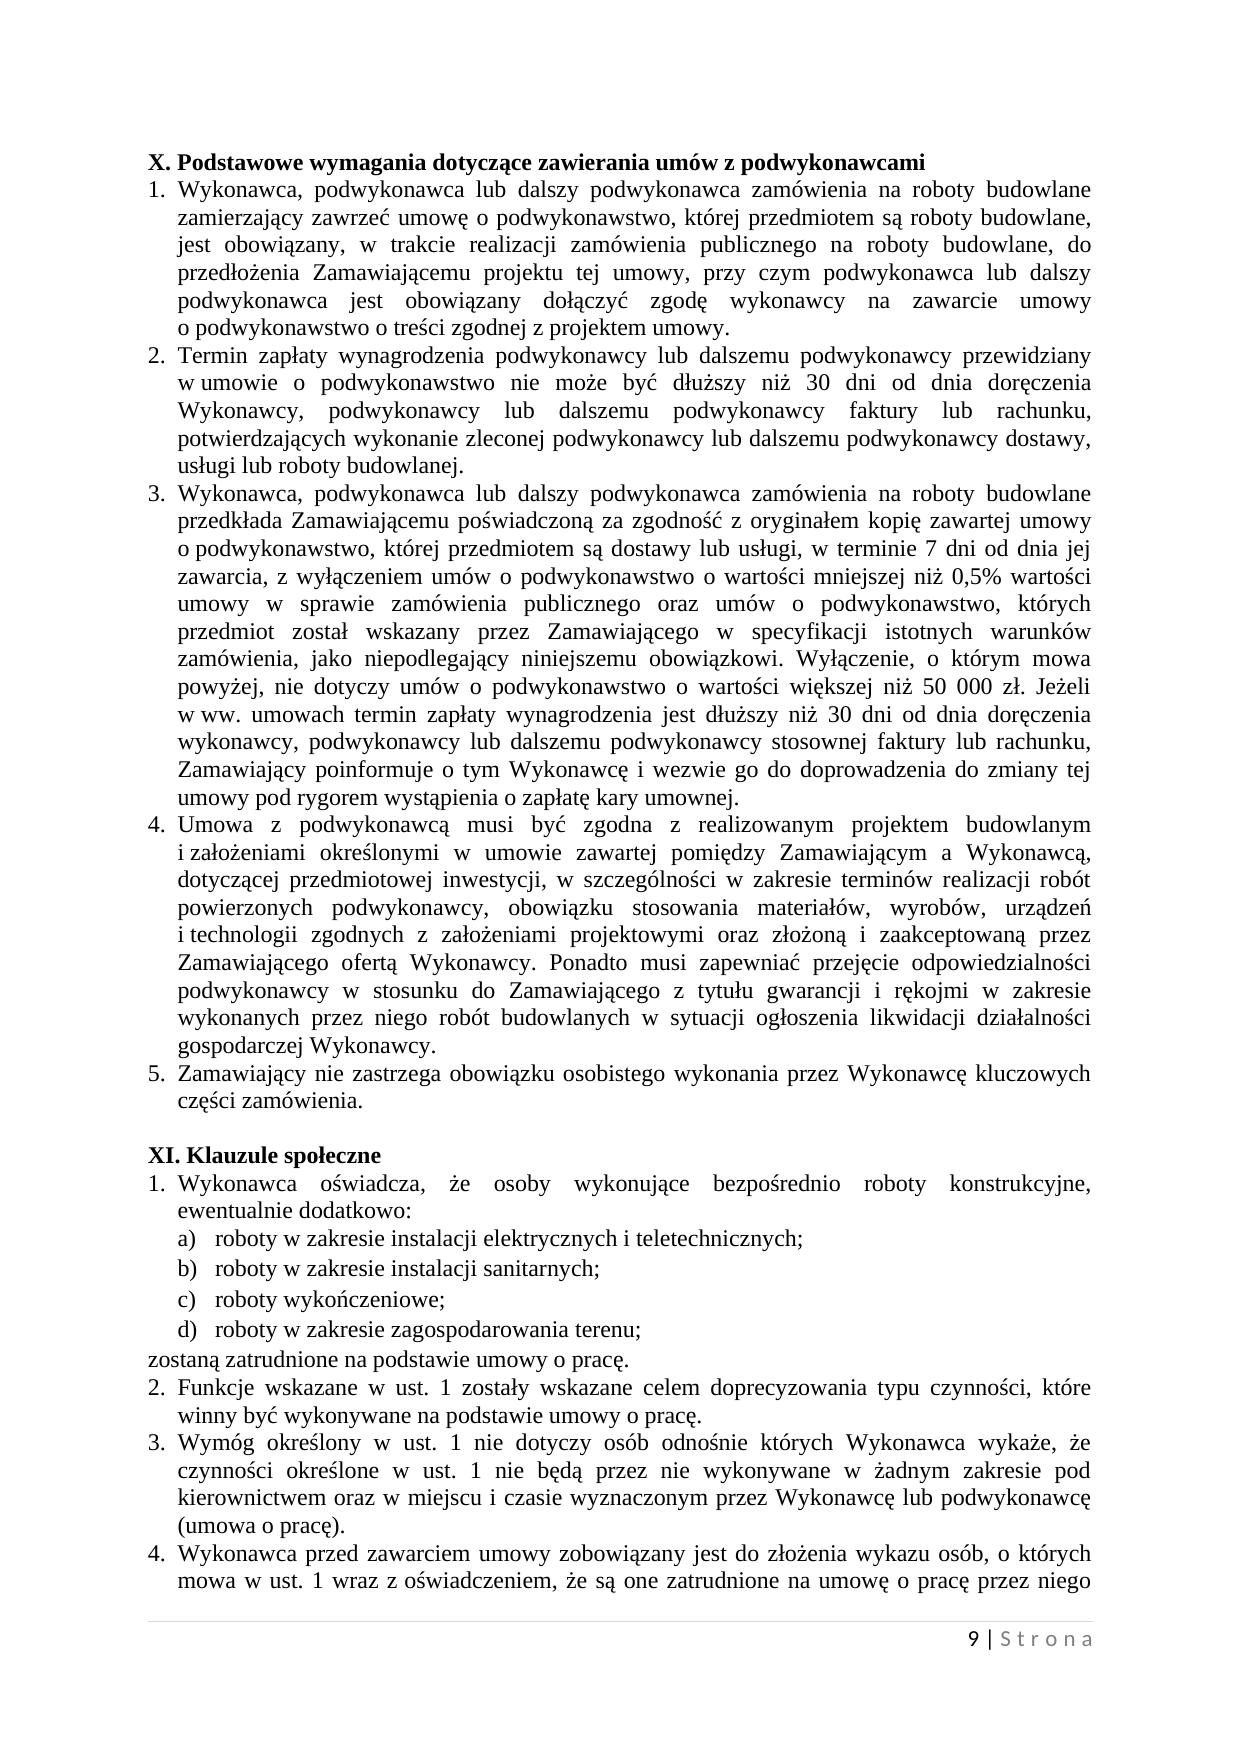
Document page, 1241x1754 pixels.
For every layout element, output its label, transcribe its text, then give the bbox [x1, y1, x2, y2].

list Funkcje wskazane w ust. 1 zostały wskazane celem doprecyzowania typu czynności, które winny być wykonywane na podstawie umowy o pracę. [148, 1373, 1093, 1428]
list Zamawiający nie zastrzega obowiązku osobistego wykonania przez Wykonawcę kluczowych części zamówienia. [148, 1058, 1093, 1114]
list Umowa z podwykonawcą musi być zgodna z realizowanym projektem budowlanym i założeniami określonymi w umowie zawartej pomiędzy Zamawiającym a Wykonawcą, dotyczącej przedmiotowej inwestycji, w szczególności w zakresie terminów realizacji robót powierzonych podwykonawcy, obowiązku stosowania materiałów, wyrobów, urządzeń i technologii zgodnych z założeniami projektowymi oraz złożoną i zaakceptowaną przez Zamawiającego ofertą Wykonawcy. Ponadto musi zapewniać przejęcie odpowiedzialności podwykonawcy w stosunku do Zamawiającego z tytułu gwarancji i rękojmi w zakresie wykonanych przez niego robót budowlanych w sytuacji ogłoszenia likwidacji działalności gospodarczej Wykonawcy. [148, 810, 1093, 1058]
list Wykonawca oświadcza, że osoby wykonujące bezpośrednio roboty konstrukcyjne, ewentualnie dodatkowo: [148, 1169, 1093, 1224]
list Termin zapłaty wynagrodzenia podwykonawcy lub dalszemu podwykonawcy przewidziany w umowie o podwykonawstwo nie może być dłuższy niż 30 dni od dnia doręczenia Wykonawcy, podwykonawcy lub dalszemu podwykonawcy faktury lub rachunku, potwierdzających wykonanie zleconej podwykonawcy lub dalszemu podwykonawcy dostawy, usługi lub roboty budowlanej. [148, 341, 1093, 479]
list roboty w zakresie zagospodarowania terenu; [177, 1315, 1093, 1343]
list Wykonawca, podwykonawca lub dalszy podwykonawca zamówienia na roboty budowlane przedkłada Zamawiającemu poświadczoną za zgodność z oryginałem kopię zawartej umowy o podwykonawstwo, której przedmiotem są dostawy lub usługi, w terminie 7 dni od dnia jej zawarcia, z wyłączeniem umów o podwykonawstwo o wartości mniejszej niż 0,5% wartości umowy w sprawie zamówienia publicznego oraz umów o podwykonawstwo, których przedmiot został wskazany przez Zamawiającego w specyfikacji istotnych warunków zamówienia, jako niepodlegający niniejszemu obowiązkowi. Wyłączenie, o którym mowa powyżej, nie dotyczy umów o podwykonawstwo o wartości większej niż 50 000 zł. Jeżeli w ww. umowach termin zapłaty wynagrodzenia jest dłuższy niż 30 dni od dnia doręczenia wykonawcy, podwykonawcy lub dalszemu podwykonawcy stosownej faktury lub rachunku, Zamawiający poinformuje o tym Wykonawcę i wezwie go do doprowadzenia do zmiany tej umowy pod rygorem wystąpienia o zapłatę kary umownej. [148, 479, 1093, 810]
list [148, 1539, 1093, 1594]
list roboty w zakresie instalacji sanitarnych; [177, 1254, 1093, 1282]
list Wykonawca, podwykonawca lub dalszy podwykonawca zamówienia na roboty budowlane zamierzający zawrzeć umowę o podwykonawstwo, której przedmiotem są roboty budowlane, jest obowiązany, w trakcie realizacji zamówienia publicznego na roboty budowlane, do przedłożenia Zamawiającemu projektu tej umowy, przy czym podwykonawca lub dalszy podwykonawca jest obowiązany dołączyć zgodę wykonawcy na zawarcie umowy o podwykonawstwo o treści zgodnej z projektem umowy. [148, 175, 1093, 341]
list roboty wykończeniowe; [177, 1285, 1093, 1312]
text zostaną zatrudnione na podstawie umowy o pracę. [148, 1345, 1093, 1373]
list roboty w zakresie instalacji elektrycznych i teletechnicznych; [177, 1224, 1093, 1252]
text X. Podstawowe wymagania dotyczące zawierania umów z podwykonawcami [148, 148, 1093, 175]
text XI. Klauzule społeczne [148, 1141, 1093, 1169]
list Wymóg określony w ust. 1 nie dotyczy osób odnośnie których Wykonawca wykaże, że czynności określone w ust. 1 nie będą przez nie wykonywane w żadnym zakresie pod kierownictwem oraz w miejscu i czasie wyznaczonym przez Wykonawcę lub podwykonawcę (umowa o pracę). [148, 1428, 1093, 1539]
